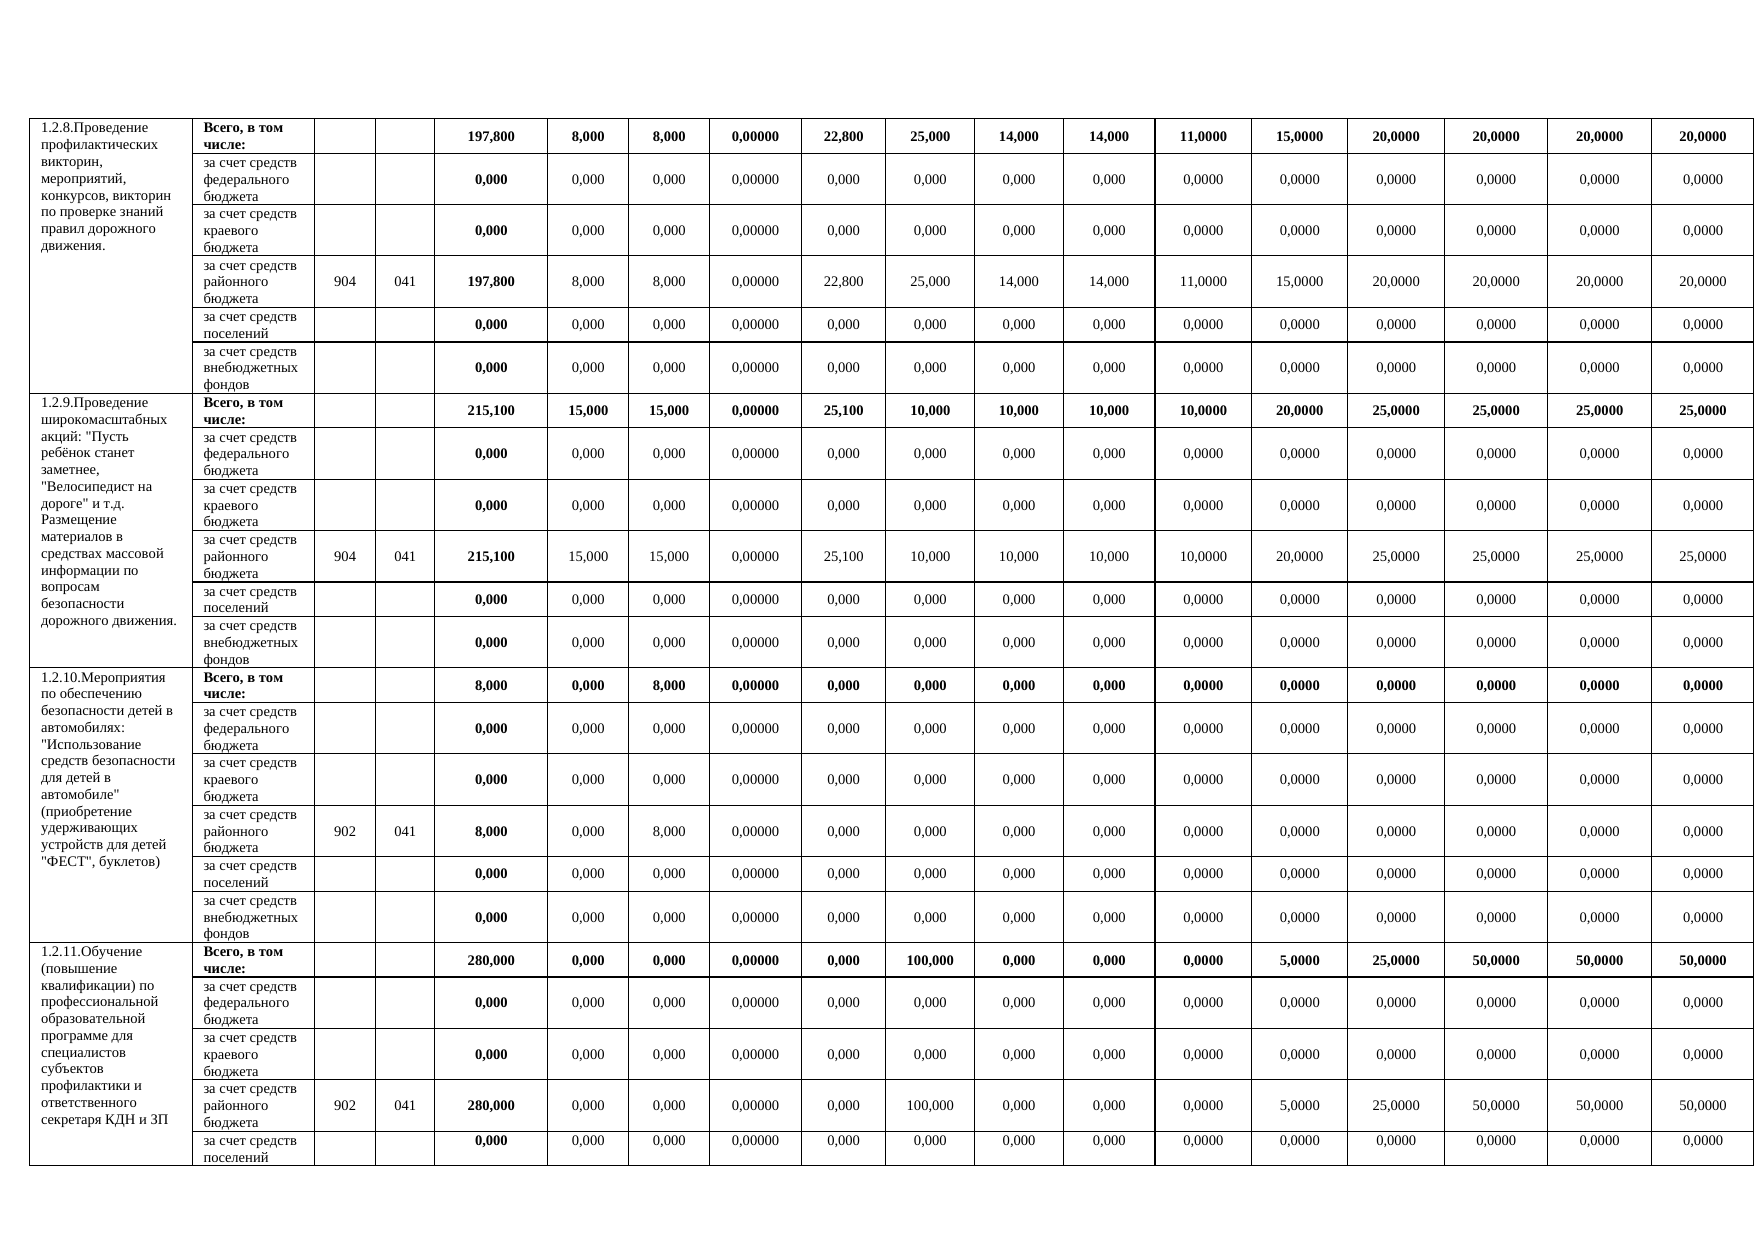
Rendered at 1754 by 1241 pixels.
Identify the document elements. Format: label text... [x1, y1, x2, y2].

table_cell 0,000 [435, 308, 547, 341]
table_cell 0,0000 [1156, 892, 1251, 942]
table_cell 0,000 [435, 583, 547, 616]
table_cell 0,000 [1064, 943, 1154, 976]
table_cell 0,000 [975, 583, 1063, 616]
table_cell 041 [376, 531, 434, 581]
table_cell 0,0000 [1445, 583, 1547, 616]
table_cell 0,0000 [1348, 480, 1444, 530]
table_cell 0,000 [886, 583, 974, 616]
table_cell 0,000 [802, 703, 885, 753]
table_cell за счет средств поселений [193, 583, 314, 616]
table_cell 8,000 [435, 806, 547, 856]
table_cell 0,0000 [1445, 1132, 1547, 1165]
table_cell 0,000 [886, 480, 974, 530]
table_cell [315, 1029, 375, 1079]
table_cell 0,0000 [1652, 205, 1753, 255]
table_cell 0,0000 [1156, 205, 1251, 255]
table_cell 0,000 [435, 857, 547, 891]
table_cell 0,0000 [1652, 703, 1753, 753]
table_cell 0,000 [975, 754, 1063, 804]
table_cell 15,000 [629, 531, 709, 581]
table_cell 0,0000 [1445, 754, 1547, 804]
table_cell 50,0000 [1548, 1080, 1651, 1131]
table_cell 1.2.11.Обучение (повышение квалификации) по профессиональной образовательной программе для специалистов субъектов профилактики и ответственного секретаря КДН и ЗП [30, 943, 192, 1165]
table_cell 20,0000 [1652, 256, 1753, 307]
table_cell 0,0000 [1548, 343, 1651, 393]
table_cell 0,000 [886, 308, 974, 341]
table_cell 0,000 [975, 943, 1063, 976]
table_cell 0,000 [548, 1080, 628, 1131]
table_cell [376, 754, 434, 804]
table_cell [376, 343, 434, 393]
table_cell 0,00000 [710, 703, 801, 753]
table_cell 0,000 [975, 154, 1063, 204]
table_cell [376, 308, 434, 341]
table_cell 10,000 [1064, 531, 1154, 581]
table_cell 0,000 [435, 480, 547, 530]
table_cell 0,0000 [1548, 480, 1651, 530]
table_cell 25,0000 [1348, 531, 1444, 581]
table_cell 0,0000 [1156, 1080, 1251, 1131]
table_cell [376, 668, 434, 702]
table_cell 0,000 [975, 1132, 1063, 1165]
table_cell [315, 617, 375, 667]
table_cell 0,0000 [1348, 806, 1444, 856]
table_cell 20,0000 [1445, 256, 1547, 307]
table_cell 0,000 [1064, 480, 1154, 530]
table_cell 0,00000 [710, 119, 801, 153]
table_cell 0,000 [1064, 428, 1154, 479]
table_cell 0,0000 [1348, 857, 1444, 891]
table_cell 0,000 [629, 703, 709, 753]
table_cell 0,000 [1064, 703, 1154, 753]
table_cell 0,000 [975, 857, 1063, 891]
table_cell 0,00000 [710, 1080, 801, 1131]
table_cell за счет средств внебюджетных фондов [193, 892, 314, 942]
table_cell 0,000 [548, 617, 628, 667]
table_cell 0,0000 [1252, 480, 1347, 530]
table_cell 0,00000 [710, 256, 801, 307]
table_cell 25,0000 [1548, 531, 1651, 581]
table_cell 1.2.8.Проведение профилактических викторин, мероприятий, конкурсов, викторин по проверке знаний правил дорожного движения. [30, 119, 192, 393]
table_cell 20,0000 [1652, 119, 1753, 153]
table_cell [376, 857, 434, 891]
table_cell 0,000 [802, 943, 885, 976]
table_cell 0,0000 [1156, 480, 1251, 530]
table_cell 20,0000 [1252, 394, 1347, 427]
table_cell 215,100 [435, 394, 547, 427]
table_cell 15,0000 [1252, 119, 1347, 153]
table_cell [376, 943, 434, 976]
table_cell 0,0000 [1252, 583, 1347, 616]
table_cell 041 [376, 256, 434, 307]
table_cell 0,000 [802, 617, 885, 667]
table_cell 0,0000 [1548, 1029, 1651, 1079]
table_cell 0,0000 [1548, 806, 1651, 856]
table_cell 0,000 [548, 668, 628, 702]
table_cell [315, 480, 375, 530]
table_cell 50,0000 [1652, 943, 1753, 976]
table_cell 0,000 [548, 1029, 628, 1079]
table_cell 0,0000 [1548, 703, 1651, 753]
table_cell 25,0000 [1652, 394, 1753, 427]
table_cell за счет средств внебюджетных фондов [193, 343, 314, 393]
table_cell 0,0000 [1348, 583, 1444, 616]
table_cell 50,0000 [1548, 943, 1651, 976]
table_cell 25,100 [802, 394, 885, 427]
table_cell 50,0000 [1445, 943, 1547, 976]
table_cell 041 [376, 1080, 434, 1131]
table_cell 0,000 [802, 806, 885, 856]
table_cell 041 [376, 806, 434, 856]
table_cell 0,0000 [1652, 754, 1753, 804]
table_cell 25,000 [886, 256, 974, 307]
table_cell [376, 892, 434, 942]
table_cell 0,00000 [710, 978, 801, 1028]
table_cell за счет средств районного бюджета [193, 256, 314, 307]
table_cell [315, 892, 375, 942]
table_cell 280,000 [435, 1080, 547, 1131]
table_cell 0,0000 [1445, 617, 1547, 667]
table_cell 0,00000 [710, 154, 801, 204]
table_cell 0,000 [886, 154, 974, 204]
table_cell 0,000 [802, 978, 885, 1028]
table_cell 0,000 [886, 892, 974, 942]
table_cell Всего, в том числе: [193, 119, 314, 153]
table_cell 8,000 [629, 806, 709, 856]
table_cell [315, 154, 375, 204]
table_cell 197,800 [435, 256, 547, 307]
table_cell 0,0000 [1548, 978, 1651, 1028]
table_cell 0,000 [629, 343, 709, 393]
table_cell 0,0000 [1252, 428, 1347, 479]
table_cell 0,0000 [1652, 857, 1753, 891]
table_cell [315, 668, 375, 702]
table_cell за счет средств федерального бюджета [193, 978, 314, 1028]
table_cell 20,0000 [1548, 256, 1651, 307]
table_cell 0,000 [629, 308, 709, 341]
table_cell 0,00000 [710, 943, 801, 976]
table_cell 10,0000 [1156, 531, 1251, 581]
table_cell 20,0000 [1348, 256, 1444, 307]
table_cell 0,000 [629, 154, 709, 204]
table_cell 0,0000 [1652, 1029, 1753, 1079]
table_cell 11,0000 [1156, 256, 1251, 307]
table_cell 0,00000 [710, 668, 801, 702]
table_cell 280,000 [435, 943, 547, 976]
table_cell 8,000 [629, 256, 709, 307]
table_cell за счет средств федерального бюджета [193, 703, 314, 753]
table_cell 0,0000 [1445, 480, 1547, 530]
table_cell 0,000 [802, 308, 885, 341]
table_cell 0,000 [802, 154, 885, 204]
table_cell 0,000 [629, 754, 709, 804]
table_cell 0,000 [886, 343, 974, 393]
table_cell за счет средств краевого бюджета [193, 205, 314, 255]
table_cell 0,000 [886, 806, 974, 856]
table_cell 0,0000 [1252, 308, 1347, 341]
table_cell 0,0000 [1348, 668, 1444, 702]
table_cell 0,000 [629, 978, 709, 1028]
table_cell 0,0000 [1445, 308, 1547, 341]
table_cell 0,000 [548, 480, 628, 530]
table_cell 10,0000 [1156, 394, 1251, 427]
table_cell 0,0000 [1348, 1132, 1444, 1165]
table_cell 0,00000 [710, 343, 801, 393]
table_cell 8,000 [548, 256, 628, 307]
table_cell 0,000 [886, 857, 974, 891]
table_cell за счет средств внебюджетных фондов [193, 617, 314, 667]
table_cell 100,000 [886, 1080, 974, 1131]
table_cell 0,00000 [710, 394, 801, 427]
table_cell [376, 428, 434, 479]
table_cell 0,0000 [1348, 978, 1444, 1028]
table_cell 0,000 [886, 703, 974, 753]
table_cell 215,100 [435, 531, 547, 581]
table_cell 0,0000 [1252, 1132, 1347, 1165]
table_cell [315, 428, 375, 479]
table_cell 0,00000 [710, 892, 801, 942]
table_cell 22,800 [802, 119, 885, 153]
table_cell [376, 1029, 434, 1079]
table_cell 15,000 [548, 394, 628, 427]
table_cell 15,0000 [1252, 256, 1347, 307]
table_cell за счет средств поселений [193, 1132, 314, 1165]
table_cell 20,0000 [1548, 119, 1651, 153]
table_cell 0,000 [1064, 154, 1154, 204]
table_cell 0,000 [548, 892, 628, 942]
table_cell 0,000 [1064, 1132, 1154, 1165]
table_cell 0,000 [886, 668, 974, 702]
table_cell 0,0000 [1445, 668, 1547, 702]
table_cell 0,000 [886, 978, 974, 1028]
table_cell 0,000 [975, 308, 1063, 341]
table_cell 0,000 [886, 1132, 974, 1165]
table_cell 0,000 [1064, 617, 1154, 667]
table_cell [376, 394, 434, 427]
table_cell 0,000 [548, 154, 628, 204]
table_cell 0,000 [1064, 857, 1154, 891]
table_cell 0,00000 [710, 1029, 801, 1079]
table_cell 0,000 [1064, 205, 1154, 255]
table_cell 0,00000 [710, 583, 801, 616]
table_cell 0,00000 [710, 428, 801, 479]
table_cell 0,0000 [1548, 205, 1651, 255]
table_cell 0,0000 [1652, 892, 1753, 942]
table_cell за счет средств районного бюджета [193, 531, 314, 581]
table_cell 0,0000 [1348, 617, 1444, 667]
table_cell 0,0000 [1652, 428, 1753, 479]
table_cell 902 [315, 1080, 375, 1131]
table_cell 0,000 [629, 428, 709, 479]
table_cell 0,0000 [1252, 617, 1347, 667]
table_cell 0,00000 [710, 806, 801, 856]
table_cell 0,000 [435, 703, 547, 753]
table_cell 0,0000 [1156, 857, 1251, 891]
table_cell 0,0000 [1445, 978, 1547, 1028]
table_cell 0,0000 [1652, 480, 1753, 530]
table_cell [315, 308, 375, 341]
table_cell 20,0000 [1445, 119, 1547, 153]
table_cell 0,000 [435, 617, 547, 667]
table_cell 0,000 [548, 806, 628, 856]
table_cell 0,0000 [1445, 428, 1547, 479]
table_cell 0,0000 [1156, 703, 1251, 753]
table_cell 0,000 [1064, 308, 1154, 341]
table_cell 10,000 [975, 394, 1063, 427]
table_cell 8,000 [548, 119, 628, 153]
table_cell 0,0000 [1652, 978, 1753, 1028]
table_cell 0,000 [548, 205, 628, 255]
table_cell 5,0000 [1252, 943, 1347, 976]
table_cell 0,00000 [710, 308, 801, 341]
table_cell 10,000 [886, 394, 974, 427]
table_cell 0,000 [548, 754, 628, 804]
table_cell 0,0000 [1652, 343, 1753, 393]
table_cell 0,000 [548, 308, 628, 341]
table_cell 0,0000 [1156, 754, 1251, 804]
table_cell 0,0000 [1548, 583, 1651, 616]
table_cell 14,000 [975, 256, 1063, 307]
table_cell 0,0000 [1548, 308, 1651, 341]
table_cell 0,0000 [1348, 1029, 1444, 1079]
table_cell 0,000 [886, 617, 974, 667]
table_cell 0,0000 [1252, 668, 1347, 702]
table_cell 904 [315, 531, 375, 581]
table_cell 0,000 [1064, 583, 1154, 616]
table_cell 0,000 [629, 205, 709, 255]
table_cell Всего, в том числе: [193, 943, 314, 976]
table_cell 10,000 [886, 531, 974, 581]
table_cell 0,0000 [1156, 1029, 1251, 1079]
table_cell 0,0000 [1156, 978, 1251, 1028]
table_cell 0,000 [629, 943, 709, 976]
table_cell 0,000 [802, 1132, 885, 1165]
table_cell 1.2.10.Мероприятия по обеспечению безопасности детей в автомобилях: "Использование средств безопасности для детей в автомобиле" (приобретение удерживающих устройств для детей "ФЕСТ", буклетов) [30, 668, 192, 942]
table_cell [376, 703, 434, 753]
table_cell 0,000 [548, 1132, 628, 1165]
table_cell 0,000 [435, 154, 547, 204]
table_cell [376, 154, 434, 204]
table_cell 0,0000 [1156, 617, 1251, 667]
table_cell за счет средств краевого бюджета [193, 1029, 314, 1079]
table_cell 0,0000 [1252, 343, 1347, 393]
table_cell 0,0000 [1252, 857, 1347, 891]
table_cell 0,0000 [1445, 205, 1547, 255]
table_cell 904 [315, 256, 375, 307]
table_cell [376, 978, 434, 1028]
table_cell 8,000 [629, 119, 709, 153]
table_cell 0,0000 [1548, 154, 1651, 204]
table_cell 0,0000 [1156, 154, 1251, 204]
table_cell Всего, в том числе: [193, 668, 314, 702]
table_cell 0,0000 [1156, 583, 1251, 616]
table_cell 0,000 [629, 892, 709, 942]
table_cell [376, 480, 434, 530]
table_cell [315, 205, 375, 255]
table_cell [315, 703, 375, 753]
table_cell 15,000 [629, 394, 709, 427]
table_cell 25,0000 [1445, 394, 1547, 427]
table_cell 0,0000 [1652, 583, 1753, 616]
table_cell [315, 978, 375, 1028]
table_cell 0,0000 [1348, 343, 1444, 393]
table_cell 5,0000 [1252, 1080, 1347, 1131]
table_cell 0,0000 [1445, 154, 1547, 204]
table_cell 0,0000 [1252, 806, 1347, 856]
table_cell 8,000 [435, 668, 547, 702]
table_cell 0,0000 [1252, 1029, 1347, 1079]
table_cell 8,000 [629, 668, 709, 702]
table_cell за счет средств краевого бюджета [193, 754, 314, 804]
table_cell 0,0000 [1548, 617, 1651, 667]
table_cell за счет средств поселений [193, 308, 314, 341]
table_cell 11,0000 [1156, 119, 1251, 153]
table_cell 14,000 [975, 119, 1063, 153]
table_cell 0,00000 [710, 480, 801, 530]
table_cell 0,000 [975, 1080, 1063, 1131]
table_cell 0,000 [1064, 754, 1154, 804]
table_cell 25,000 [886, 119, 974, 153]
table_cell 10,000 [1064, 394, 1154, 427]
table_cell 0,000 [1064, 978, 1154, 1028]
table_cell 0,000 [548, 857, 628, 891]
table_cell 0,000 [802, 480, 885, 530]
table_cell за счет средств районного бюджета [193, 1080, 314, 1131]
table_cell 0,0000 [1252, 703, 1347, 753]
table_cell 0,000 [975, 480, 1063, 530]
table_cell 25,0000 [1445, 531, 1547, 581]
table_cell 0,000 [802, 583, 885, 616]
table_cell 0,0000 [1652, 1132, 1753, 1165]
table_cell 14,000 [1064, 256, 1154, 307]
table_cell 0,0000 [1348, 205, 1444, 255]
table_cell 0,000 [1064, 1029, 1154, 1079]
table_cell [376, 119, 434, 153]
table_cell 50,0000 [1445, 1080, 1547, 1131]
table_cell [376, 205, 434, 255]
table_cell 0,000 [975, 892, 1063, 942]
table_cell 0,000 [802, 892, 885, 942]
table_cell 50,0000 [1652, 1080, 1753, 1131]
table_cell 0,0000 [1652, 668, 1753, 702]
table_cell 0,0000 [1548, 892, 1651, 942]
table_cell 0,000 [435, 205, 547, 255]
table_cell 0,0000 [1652, 154, 1753, 204]
table_cell 0,0000 [1445, 703, 1547, 753]
table_cell 0,000 [435, 978, 547, 1028]
table_cell 0,00000 [710, 531, 801, 581]
table_cell 0,000 [886, 428, 974, 479]
table_cell 0,0000 [1445, 857, 1547, 891]
table_cell 197,800 [435, 119, 547, 153]
table_cell 0,000 [1064, 343, 1154, 393]
table_cell 0,0000 [1156, 943, 1251, 976]
table_cell 0,0000 [1652, 308, 1753, 341]
table_cell 0,000 [629, 1029, 709, 1079]
table_cell 0,0000 [1348, 892, 1444, 942]
table_cell 0,000 [435, 428, 547, 479]
table_cell 0,000 [802, 1080, 885, 1131]
table_cell [315, 943, 375, 976]
table_cell 0,000 [629, 480, 709, 530]
table_cell 0,0000 [1548, 668, 1651, 702]
table_cell 0,000 [629, 1080, 709, 1131]
table_cell 0,0000 [1445, 343, 1547, 393]
table_cell 15,000 [548, 531, 628, 581]
table_cell 0,000 [435, 892, 547, 942]
table_cell [376, 1132, 434, 1165]
table_cell 0,0000 [1445, 806, 1547, 856]
table_cell 0,0000 [1156, 806, 1251, 856]
table_cell за счет средств районного бюджета [193, 806, 314, 856]
table_cell за счет средств поселений [193, 857, 314, 891]
table_cell 0,000 [629, 583, 709, 616]
table_cell 0,000 [975, 703, 1063, 753]
table_cell за счет средств краевого бюджета [193, 480, 314, 530]
table_cell 25,0000 [1348, 1080, 1444, 1131]
table_cell 0,000 [435, 754, 547, 804]
table_cell 0,0000 [1348, 428, 1444, 479]
table_cell 0,0000 [1252, 892, 1347, 942]
table_cell 0,00000 [710, 205, 801, 255]
table_cell 0,000 [802, 1029, 885, 1079]
table_cell 0,000 [548, 428, 628, 479]
table_cell 0,000 [548, 943, 628, 976]
table_cell 0,0000 [1156, 428, 1251, 479]
table_cell 0,0000 [1156, 668, 1251, 702]
table_cell 0,000 [975, 978, 1063, 1028]
table_cell 0,00000 [710, 617, 801, 667]
table_cell 0,0000 [1252, 154, 1347, 204]
table_cell 0,0000 [1348, 754, 1444, 804]
table_cell Всего, в том числе: [193, 394, 314, 427]
table_cell 0,0000 [1252, 978, 1347, 1028]
table_cell 0,0000 [1348, 703, 1444, 753]
table_cell 0,0000 [1548, 857, 1651, 891]
table_cell [376, 583, 434, 616]
table_cell [315, 754, 375, 804]
table_cell 0,000 [975, 668, 1063, 702]
table_cell 1.2.9.Проведение широкомасштабных акций: "Пусть ребёнок станет заметнее, "Велосипедист на дороге" и т.д. Размещение материалов в средствах массовой информации по вопросам безопасности дорожного движения. [30, 394, 192, 667]
table_cell 0,000 [802, 668, 885, 702]
table_cell 0,000 [435, 343, 547, 393]
table_cell 0,0000 [1252, 205, 1347, 255]
table_cell [315, 857, 375, 891]
table_cell 0,000 [802, 754, 885, 804]
table_cell 0,000 [802, 428, 885, 479]
table_cell 0,000 [802, 205, 885, 255]
table_cell 0,0000 [1156, 1132, 1251, 1165]
table_cell 0,000 [975, 806, 1063, 856]
table_cell [315, 394, 375, 427]
table_cell 10,000 [975, 531, 1063, 581]
table_cell 0,000 [975, 428, 1063, 479]
table_cell 0,000 [975, 1029, 1063, 1079]
table_cell 25,0000 [1652, 531, 1753, 581]
table_cell 0,000 [802, 343, 885, 393]
table_cell 0,0000 [1652, 617, 1753, 667]
table_cell 0,0000 [1548, 1132, 1651, 1165]
table_cell 25,0000 [1548, 394, 1651, 427]
table_cell 0,00000 [710, 1132, 801, 1165]
table_cell 0,000 [629, 1132, 709, 1165]
table_cell 0,000 [886, 754, 974, 804]
table_cell 0,00000 [710, 857, 801, 891]
table_cell 0,00000 [710, 754, 801, 804]
table_cell 0,000 [975, 617, 1063, 667]
table_cell 14,000 [1064, 119, 1154, 153]
table_cell 902 [315, 806, 375, 856]
table_cell [315, 119, 375, 153]
table_cell 20,0000 [1252, 531, 1347, 581]
table_cell 0,000 [886, 205, 974, 255]
table_cell 0,000 [548, 583, 628, 616]
table_cell 0,000 [886, 1029, 974, 1079]
table_cell 0,000 [975, 343, 1063, 393]
table_cell [315, 343, 375, 393]
table_cell 20,0000 [1348, 119, 1444, 153]
table_cell 0,000 [975, 205, 1063, 255]
table_cell 0,0000 [1548, 754, 1651, 804]
table_cell [376, 617, 434, 667]
table_cell 0,0000 [1156, 343, 1251, 393]
table_cell за счет средств федерального бюджета [193, 154, 314, 204]
table_cell 25,0000 [1348, 394, 1444, 427]
table_cell 0,000 [548, 343, 628, 393]
table_cell [315, 1132, 375, 1165]
table_cell 0,0000 [1548, 428, 1651, 479]
table_cell [315, 583, 375, 616]
table_cell 0,000 [548, 978, 628, 1028]
table_cell 0,000 [435, 1132, 547, 1165]
table_cell 0,000 [1064, 1080, 1154, 1131]
table_cell 0,000 [629, 857, 709, 891]
table_cell 0,000 [548, 703, 628, 753]
table_cell 0,000 [629, 617, 709, 667]
table_cell 0,000 [435, 1029, 547, 1079]
table_cell 0,0000 [1156, 308, 1251, 341]
table_cell 22,800 [802, 256, 885, 307]
table_cell 0,000 [1064, 892, 1154, 942]
table_cell 25,100 [802, 531, 885, 581]
table_cell 0,000 [802, 857, 885, 891]
table_cell 100,000 [886, 943, 974, 976]
table_cell 0,0000 [1348, 154, 1444, 204]
table_cell 0,0000 [1652, 806, 1753, 856]
table_cell 0,0000 [1445, 892, 1547, 942]
table_cell 25,0000 [1348, 943, 1444, 976]
table_cell 0,000 [1064, 806, 1154, 856]
table_cell 0,0000 [1252, 754, 1347, 804]
table_cell за счет средств федерального бюджета [193, 428, 314, 479]
table_cell 0,000 [1064, 668, 1154, 702]
table_cell 0,0000 [1348, 308, 1444, 341]
table_cell 0,0000 [1445, 1029, 1547, 1079]
